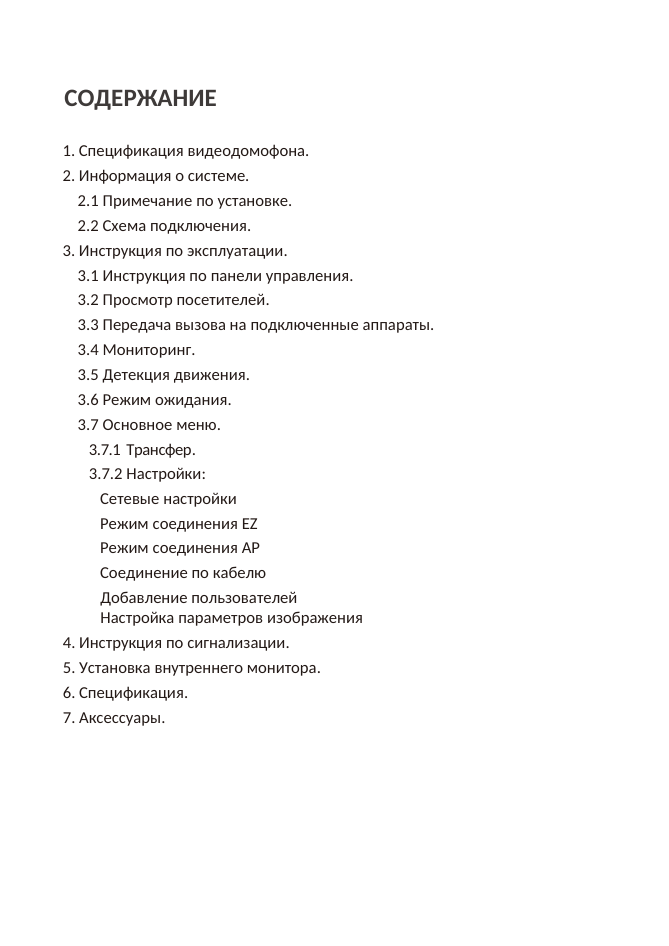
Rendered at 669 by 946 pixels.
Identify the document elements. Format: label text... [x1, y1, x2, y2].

text СОДЕРЖАНИЕ [64, 82, 606, 112]
